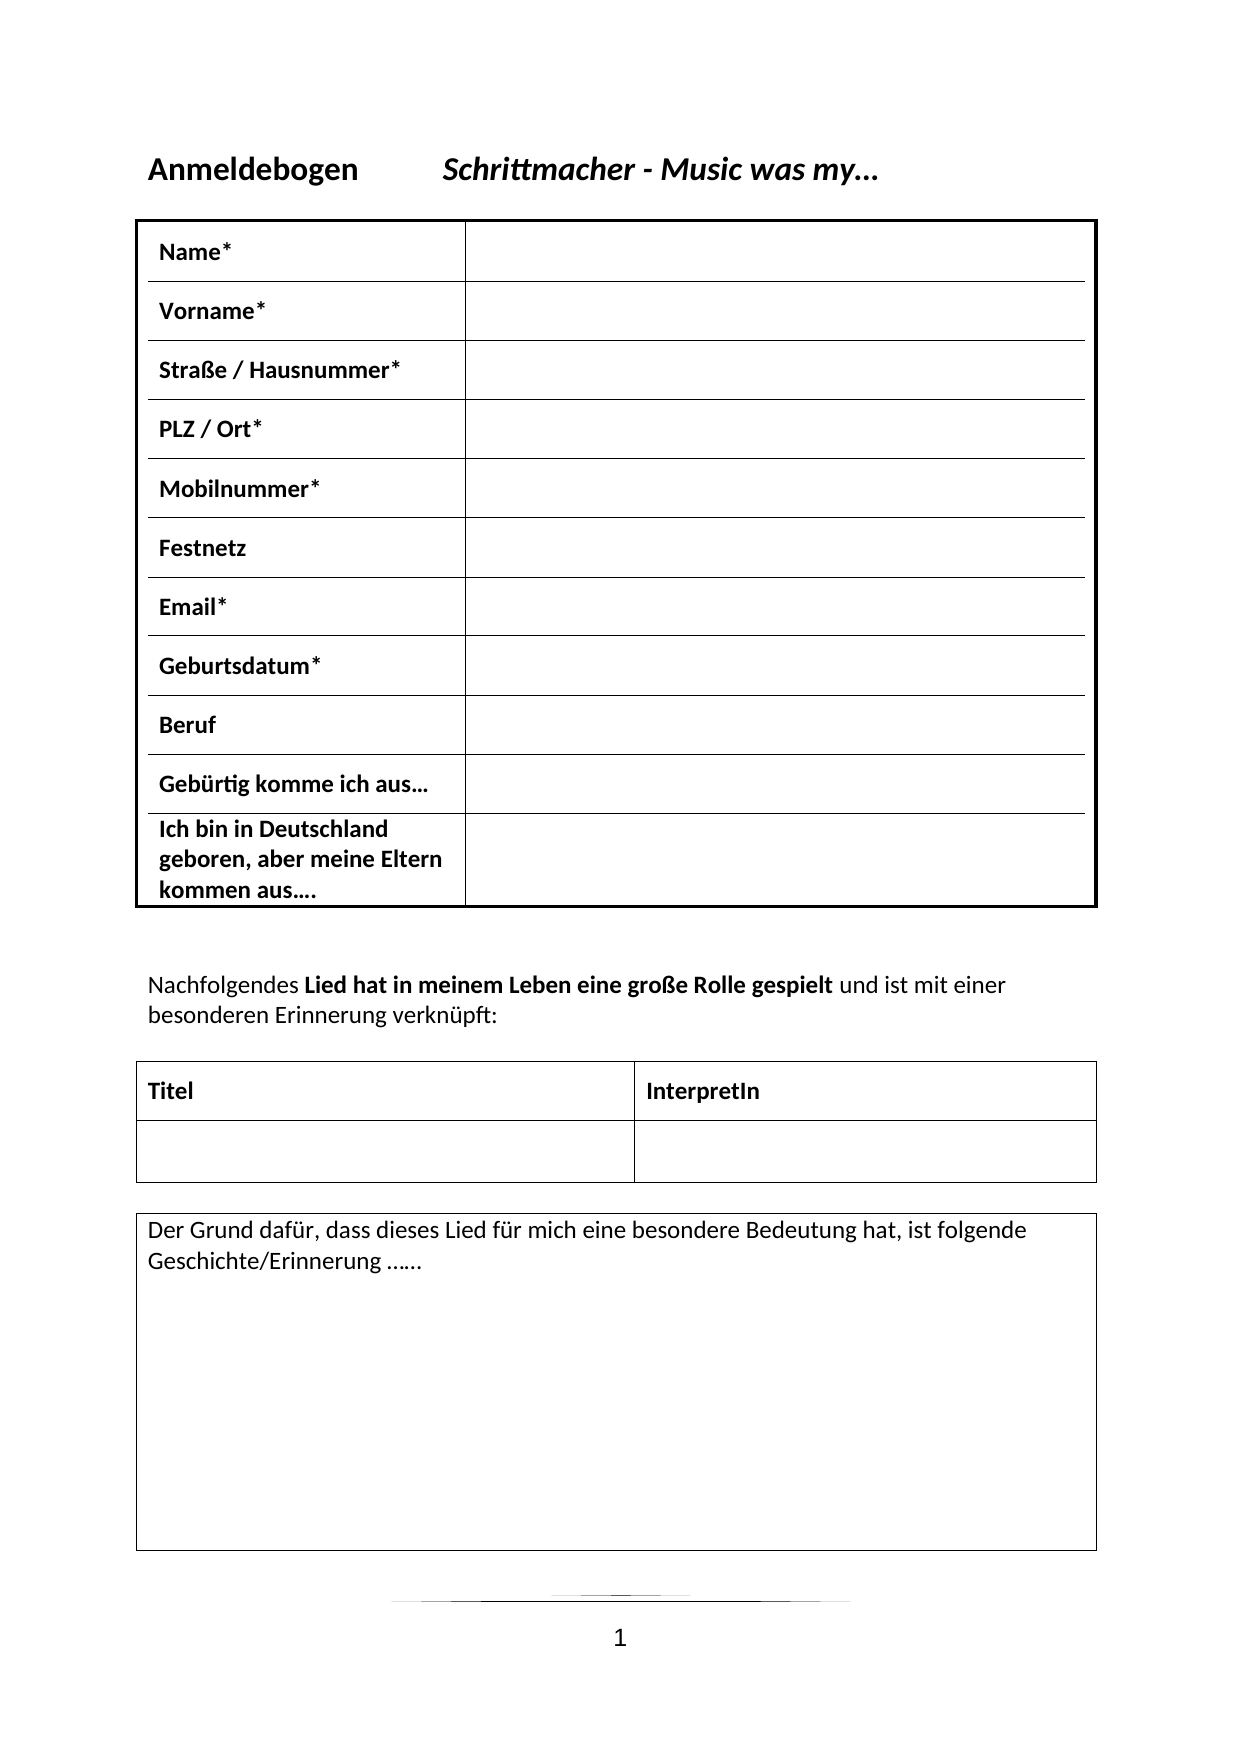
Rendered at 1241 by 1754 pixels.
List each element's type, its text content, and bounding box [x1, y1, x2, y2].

table_header [138, 222, 465, 905]
text Nachfolgendes Lied hat in meinem Leben eine große Rolle gespielt und ist mit einer besonderen Erinnerung verknüpft: [148, 969, 1093, 1030]
table_cell [137, 1121, 634, 1182]
table_header [466, 222, 1094, 905]
table_header InterpretIn [635, 1062, 1096, 1119]
table_header Der Grund dafür, dass dieses Lied für mich eine besondere Bedeutung hat, ist folgende Geschichte/Erinnerung …… [137, 1214, 1096, 1550]
table_cell [635, 1121, 1096, 1182]
text Anmeldebogen Schrittmacher - Music was my… [148, 148, 1093, 188]
table_header Titel [137, 1062, 634, 1119]
